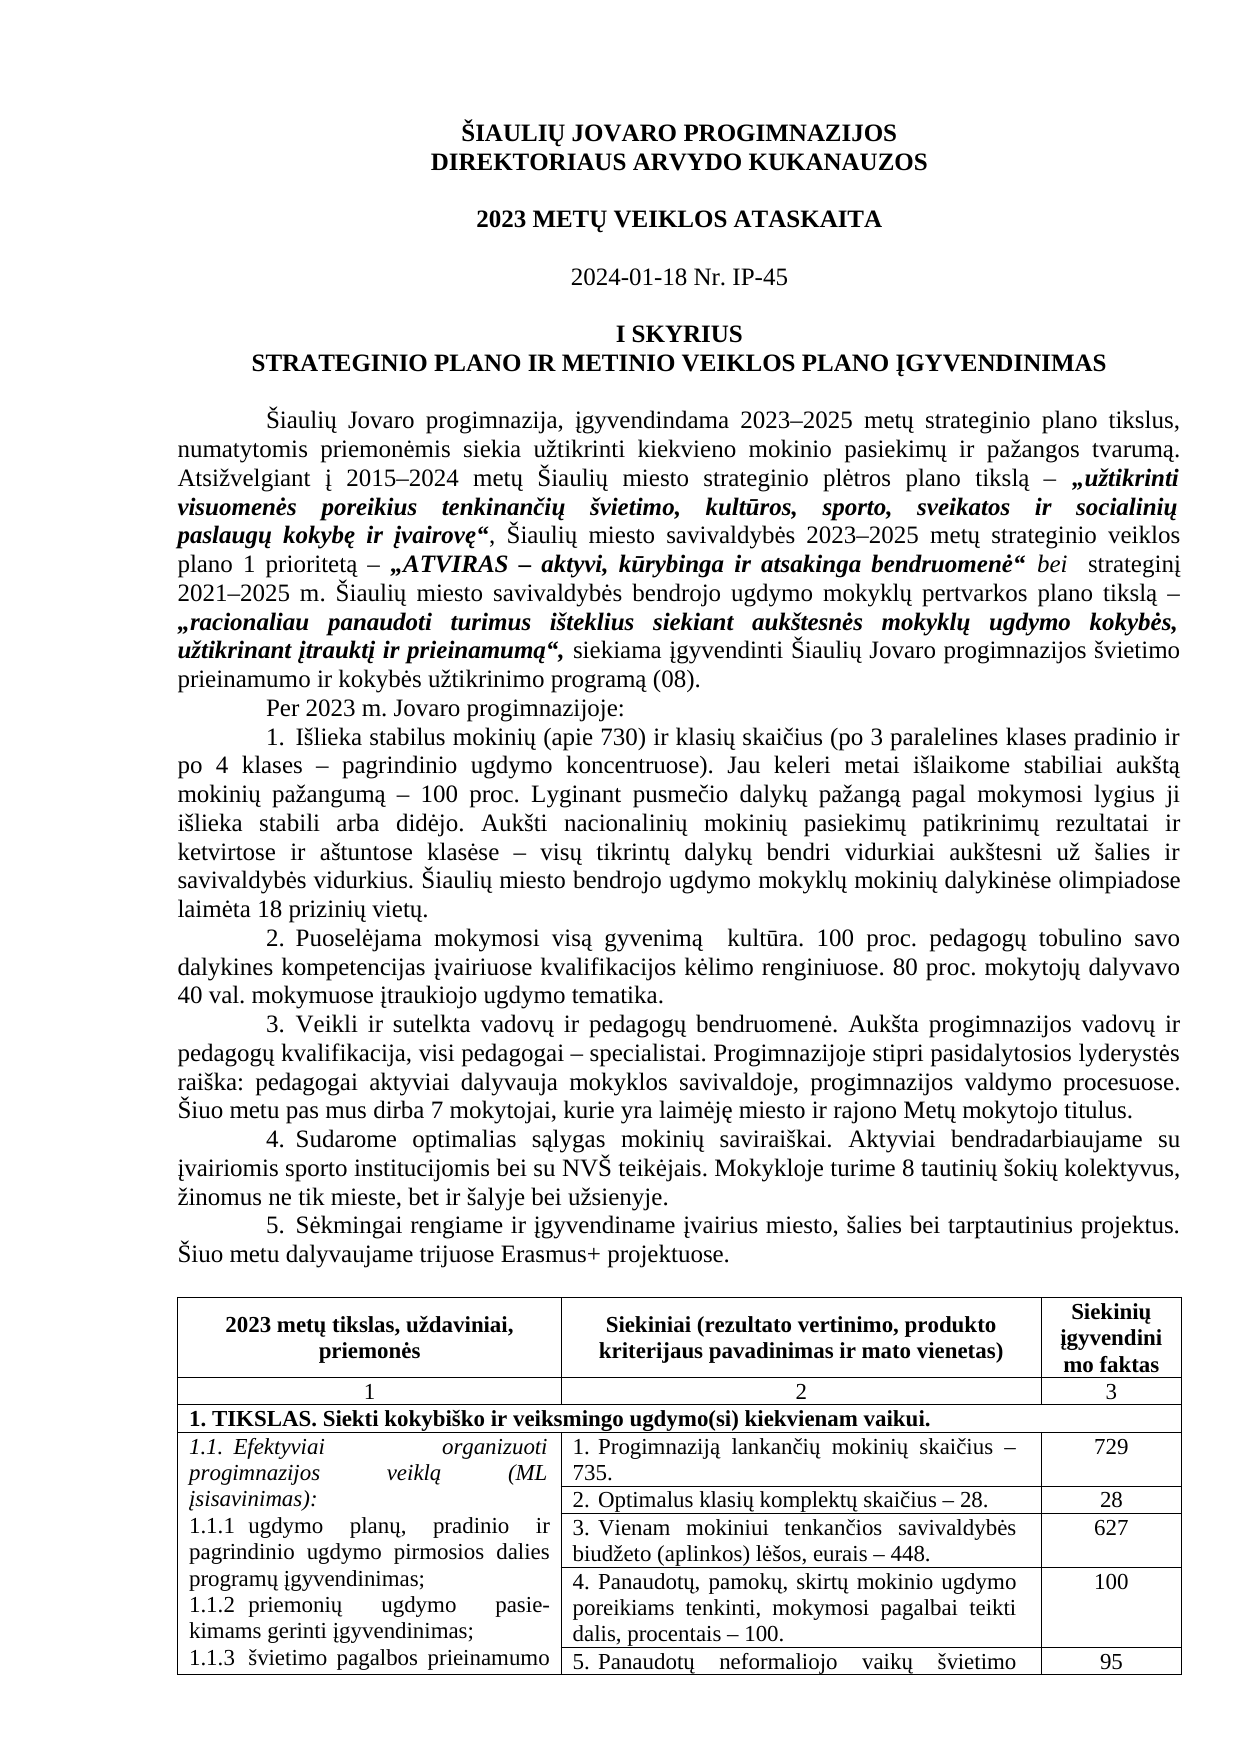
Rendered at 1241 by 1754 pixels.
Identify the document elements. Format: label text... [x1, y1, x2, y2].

table_cell 1. TIKSLAS. Siekti kokybiško ir veiksmingo ugdymo(si) kiekvienam vaikui. [178, 1405, 1181, 1432]
table_header Siekinių įgyvendinimo faktas [1042, 1298, 1181, 1377]
table_cell 28 [1042, 1487, 1181, 1513]
text 2023 METŲ VEIKLOS ATASKAITA [177, 204, 1181, 233]
list Sudarome optimalias sąlygas mokinių saviraiškai. Aktyviai bendradarbiaujame su įvairiomis sporto institucijomis bei su NVŠ teikėjais. Mokykloje turime 8 tautinių šokių kolektyvus, žinomus ne tik mieste, bet ir šalyje bei užsienyje. [177, 1124, 1181, 1211]
table_cell 729 [1042, 1433, 1181, 1486]
text I SKYRIUS [177, 319, 1181, 348]
table_cell 627 [1042, 1514, 1181, 1567]
table_cell 95 [1042, 1648, 1181, 1674]
list Išlieka stabilus mokinių (apie 730) ir klasių skaičius (po 3 paralelines klases pradinio ir po 4 klases – pagrindinio ugdymo koncentruose). Jau keleri metai išlaikome stabiliai aukštą mokinių pažangumą – 100 proc. Lyginant pusmečio dalykų pažangą pagal mokymosi lygius ji išlieka stabili arba didėjo. Aukšti nacionalinių mokinių pasiekimų patikrinimų rezultatai ir ketvirtose ir aštuntose klasėse – visų tikrintų dalykų bendri vidurkiai aukštesni už šalies ir savivaldybės vidurkius. Šiaulių miesto bendrojo ugdymo mokyklų mokinių dalykinėse olimpiadose laimėta 18 prizinių vietų. [177, 722, 1181, 923]
list Sėkmingai rengiame ir įgyvendiname įvairius miesto, šalies bei tarptautinius projektus. Šiuo metu dalyvaujame trijuose Erasmus+ projektuose. [177, 1211, 1181, 1268]
table_cell 1 [178, 1378, 561, 1404]
table_cell 3 [1042, 1378, 1181, 1404]
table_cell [562, 1648, 1041, 1674]
text DIREKTORIAUS ARVYDO KUKANAUZOS [177, 147, 1181, 176]
text 2024-01-18 Nr. IP-45 [177, 262, 1181, 291]
table_cell Optimalus klasių komplektų skaičius – 28. [562, 1487, 1041, 1513]
table_cell Panaudotų, pamokų, skirtų mokinio ugdymo poreikiams tenkinti, mokymosi pagalbai teikti dalis, procentais – 100. [562, 1568, 1041, 1647]
list Puoselėjama mokymosi visą gyvenimą kultūra. 100 proc. pedagogų tobulino savo dalykines kompetencijas įvairiuose kvalifikacijos kėlimo renginiuose. 80 proc. mokytojų dalyvavo 40 val. mokymuose įtraukiojo ugdymo tematika. [177, 923, 1181, 1009]
list Veikli ir sutelkta vadovų ir pedagogų bendruomenė. Aukšta progimnazijos vadovų ir pedagogų kvalifikacija, visi pedagogai – specialistai. Progimnazijoje stipri pasidalytosios lyderystės raiška: pedagogai aktyviai dalyvauja mokyklos savivaldoje, progimnazijos valdymo procesuose. Šiuo metu pas mus dirba 7 mokytojai, kurie yra laimėję miesto ir rajono Metų mokytojo titulus. [177, 1009, 1181, 1124]
text ŠIAULIŲ JOVARO PROGIMNAZIJOS [177, 118, 1181, 147]
text Šiaulių Jovaro progimnazija, įgyvendindama 2023–2025 metų strateginio plano tikslus, numatytomis priemonėmis siekia užtikrinti kiekvieno mokinio pasiekimų ir pažangos tvarumą. Atsižvelgiant į 2015–2024 metų Šiaulių miesto strateginio plėtros plano tikslą – „užtikrinti visuomenės poreikius tenkinančių švietimo, kultūros, sporto, sveikatos ir socialinių paslaugų kokybę ir įvairovę“, Šiaulių miesto savivaldybės 2023–2025 metų strateginio veiklos plano 1 prioritetą – „ATVIRAS – aktyvi, kūrybinga ir atsakinga bendruomenė“ bei strateginį 2021–2025 m. Šiaulių miesto savivaldybės bendrojo ugdymo mokyklų pertvarkos plano tikslą – „racionaliau panaudoti turimus išteklius siekiant aukštesnės mokyklų ugdymo kokybės, užtikrinant įtrauktį ir prieinamumą“, siekiama įgyvendinti Šiaulių Jovaro progimnazijos švietimo prieinamumo ir kokybės užtikrinimo programą (08). [177, 406, 1181, 693]
table_cell Vienam mokiniui tenkančios savivaldybės biudžeto (aplinkos) lėšos, eurais – 448. [562, 1514, 1041, 1567]
text Per 2023 m. Jovaro progimnazijoje: [177, 693, 1181, 722]
table_header Siekiniai (rezultato vertinimo, produkto kriterijaus pavadinimas ir mato vienetas) [562, 1298, 1041, 1377]
table_cell 100 [1042, 1568, 1181, 1647]
table_header 2023 metų tikslas, uždaviniai, priemonės [178, 1298, 561, 1377]
table_cell Efektyviai organizuoti progimnazijos veiklą (ML įsisavinimas): ugdymo planų, pradinio ir pagrindinio ugdymo pirmosios dalies programų įgyvendinimas; priemonių ugdymo pasie-kimams gerinti įgyvendinimas; švietimo pagalbos prieinamumo ir efektyvumo didinimas; neformaliojo švietimo, tenkinančio mokinių poreikius, organizavimas. [178, 1433, 561, 1674]
table_cell 2 [562, 1378, 1041, 1404]
text STRATEGINIO PLANO IR METINIO VEIKLOS PLANO ĮGYVENDINIMAS [177, 348, 1181, 377]
table_cell Progimnaziją lankančių mokinių skaičius – 735. [562, 1433, 1041, 1486]
